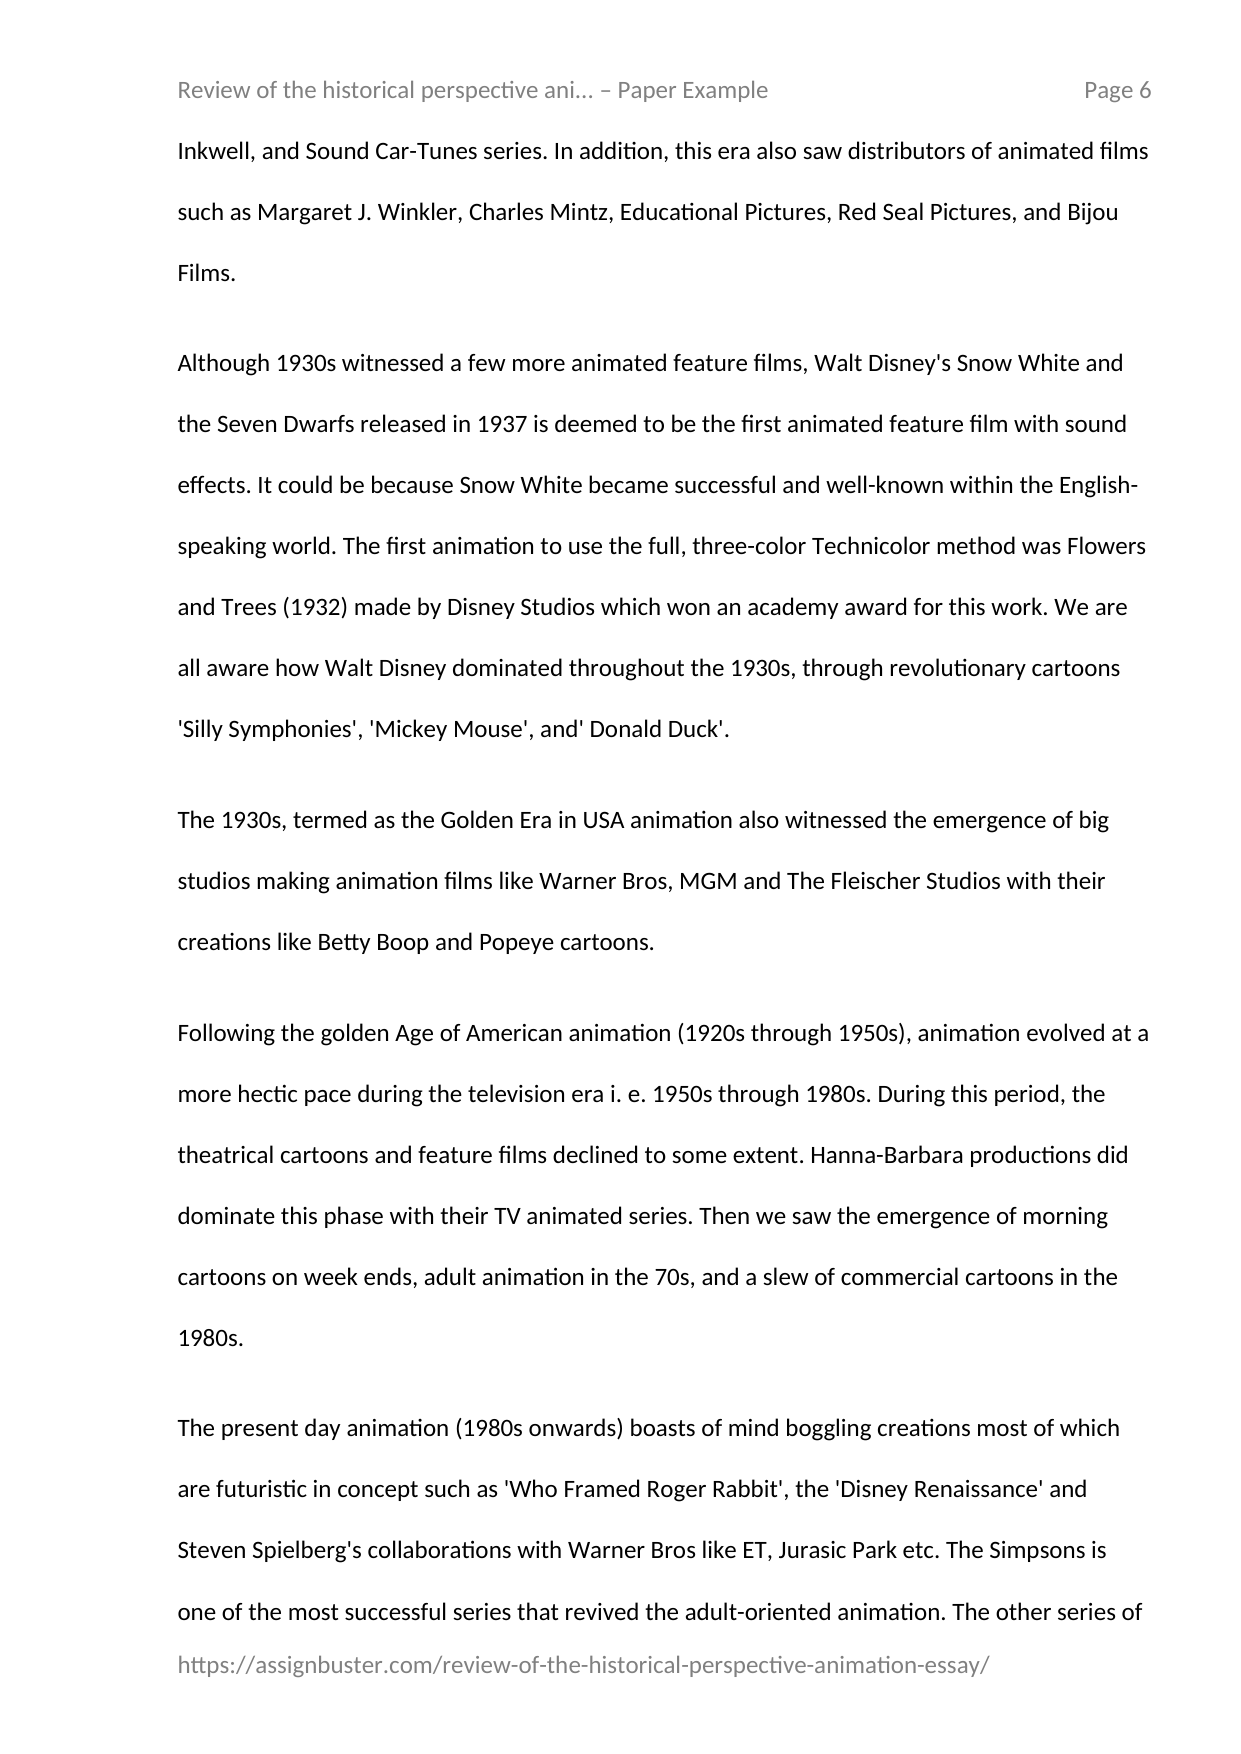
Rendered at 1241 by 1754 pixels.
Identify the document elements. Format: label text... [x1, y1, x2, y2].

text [177, 1412, 1152, 1626]
text The 1930s, termed as the Golden Era in USA animation also witnessed the emergence of big studios making animation films like Warner Bros, MGM and The Fleischer Studios with their creations like Betty Boop and Popeye cartoons. [177, 804, 1152, 957]
text Although 1930s witnessed a few more animated feature films, Walt Disney's Snow White and the Seven Dwarfs released in 1937 is deemed to be the first animated feature film with sound effects. It could be because Snow White became successful and well-known within the English-speaking world. The first animation to use the full, three-color Technicolor method was Flowers and Trees (1932) made by Disney Studios which won an academy award for this work. We are all aware how Walt Disney dominated throughout the 1930s, through revolutionary cartoons 'Silly Symphonies', 'Mickey Mouse', and' Donald Duck'. [177, 347, 1152, 744]
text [177, 135, 1152, 287]
text Following the golden Age of American animation (1920s through 1950s), animation evolved at a more hectic pace during the television era i. e. 1950s through 1980s. During this period, the theatrical cartoons and feature films declined to some extent. Hanna-Barbara productions did dominate this phase with their TV animated series. Then we saw the emergence of morning cartoons on week ends, adult animation in the 70s, and a slew of commercial cartoons in the 1980s. [177, 1017, 1152, 1352]
